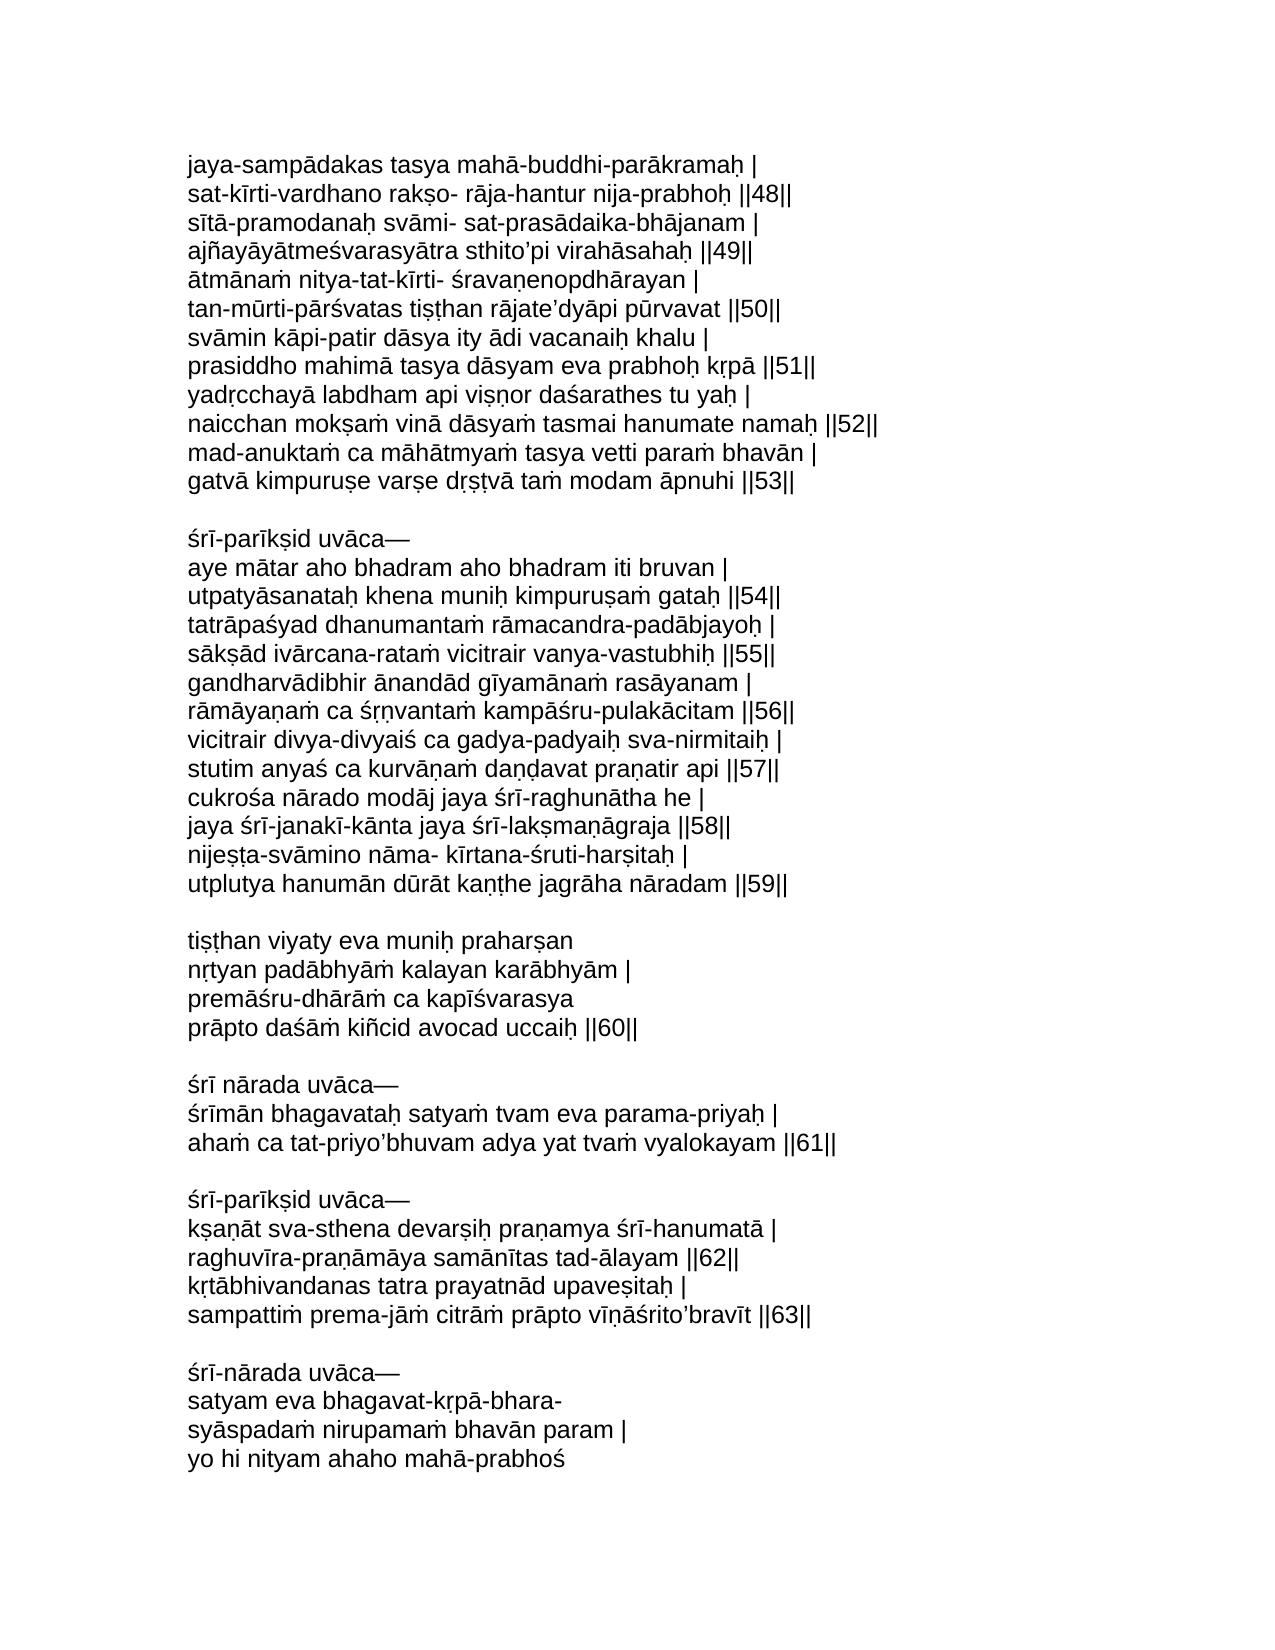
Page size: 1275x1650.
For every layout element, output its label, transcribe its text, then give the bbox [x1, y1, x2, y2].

text tatrāpaśyad dhanumantaṁ rāmacandra-padābjayoḥ | [187, 610, 1087, 639]
text tiṣṭhan viyaty eva muniḥ praharṣan [187, 926, 1087, 955]
text nṛtyan padābhyāṁ kalayan karābhyām | [187, 955, 1087, 984]
text vicitrair divya-divyaiś ca gadya-padyaiḥ sva-nirmitaiḥ | [187, 725, 1087, 754]
text śrī-parīkṣid uvāca— [187, 524, 1087, 552]
text utplutya hanumān dūrāt kaṇṭhe jagrāha nāradam ||59|| [187, 869, 1087, 897]
text cukrośa nārado modāj jaya śrī-raghunātha he | [187, 782, 1087, 811]
text ātmānaṁ nitya-tat-kīrti- śravaṇenopdhārayan | [187, 265, 1087, 294]
text jaya-sampādakas tasya mahā-buddhi-parākramaḥ | [187, 150, 1087, 179]
text gandharvādibhir ānandād gīyamānaṁ rasāyanam | [187, 667, 1087, 696]
text syāspadaṁ nirupamaṁ bhavān param | [187, 1415, 1087, 1444]
text śrī nārada uvāca— [187, 1070, 1087, 1099]
text premāśru-dhārāṁ ca kapīśvarasya [187, 984, 1087, 1012]
text utpatyāsanataḥ khena muniḥ kimpuruṣaṁ gataḥ ||54|| [187, 581, 1087, 610]
text prāpto daśāṁ kiñcid avocad uccaiḥ ||60|| [187, 1012, 1087, 1041]
text prasiddho mahimā tasya dāsyam eva prabhoḥ kṛpā ||51|| [187, 351, 1087, 380]
text yo hi nityam ahaho mahā-prabhoś [187, 1444, 1087, 1472]
text śrīmān bhagavataḥ satyaṁ tvam eva parama-priyaḥ | [187, 1099, 1087, 1127]
text sat-kīrti-vardhano rakṣo- rāja-hantur nija-prabhoḥ ||48|| [187, 179, 1087, 207]
text jaya śrī-janakī-kānta jaya śrī-lakṣmaṇāgraja ||58|| [187, 811, 1087, 840]
text tan-mūrti-pārśvatas tiṣṭhan rājate’dyāpi pūrvavat ||50|| [187, 294, 1087, 322]
text mad-anuktaṁ ca māhātmyaṁ tasya vetti paraṁ bhavān | [187, 437, 1087, 466]
text naicchan mokṣaṁ vinā dāsyaṁ tasmai hanumate namaḥ ||52|| [187, 409, 1087, 437]
text svāmin kāpi-patir dāsya ity ādi vacanaiḥ khalu | [187, 322, 1087, 351]
text śrī-nārada uvāca— [187, 1357, 1087, 1386]
text nijeṣṭa-svāmino nāma- kīrtana-śruti-harṣitaḥ | [187, 840, 1087, 869]
text śrī-parīkṣid uvāca— [187, 1185, 1087, 1214]
text kṣaṇāt sva-sthena devarṣiḥ praṇamya śrī-hanumatā | [187, 1214, 1087, 1242]
text satyam eva bhagavat-kṛpā-bhara- [187, 1386, 1087, 1415]
text sītā-pramodanaḥ svāmi- sat-prasādaika-bhājanam | [187, 207, 1087, 236]
text rāmāyaṇaṁ ca śṛṇvantaṁ kampāśru-pulakācitam ||56|| [187, 696, 1087, 725]
text raghuvīra-praṇāmāya samānītas tad-ālayam ||62|| [187, 1242, 1087, 1271]
text kṛtābhivandanas tatra prayatnād upaveṣitaḥ | [187, 1271, 1087, 1300]
text stutim anyaś ca kurvāṇaṁ daṇḍavat praṇatir api ||57|| [187, 754, 1087, 782]
text sākṣād ivārcana-rataṁ vicitrair vanya-vastubhiḥ ||55|| [187, 639, 1087, 667]
text sampattiṁ prema-jāṁ citrāṁ prāpto vīṇāśrito’bravīt ||63|| [187, 1300, 1087, 1329]
text ahaṁ ca tat-priyo’bhuvam adya yat tvaṁ vyalokayam ||61|| [187, 1127, 1087, 1156]
text gatvā kimpuruṣe varṣe dṛṣṭvā taṁ modam āpnuhi ||53|| [187, 466, 1087, 495]
text aye mātar aho bhadram aho bhadram iti bruvan | [187, 552, 1087, 581]
text yadṛcchayā labdham api viṣṇor daśarathes tu yaḥ | [187, 380, 1087, 409]
text ajñayāyātmeśvarasyātra sthito’pi virahāsahaḥ ||49|| [187, 236, 1087, 265]
